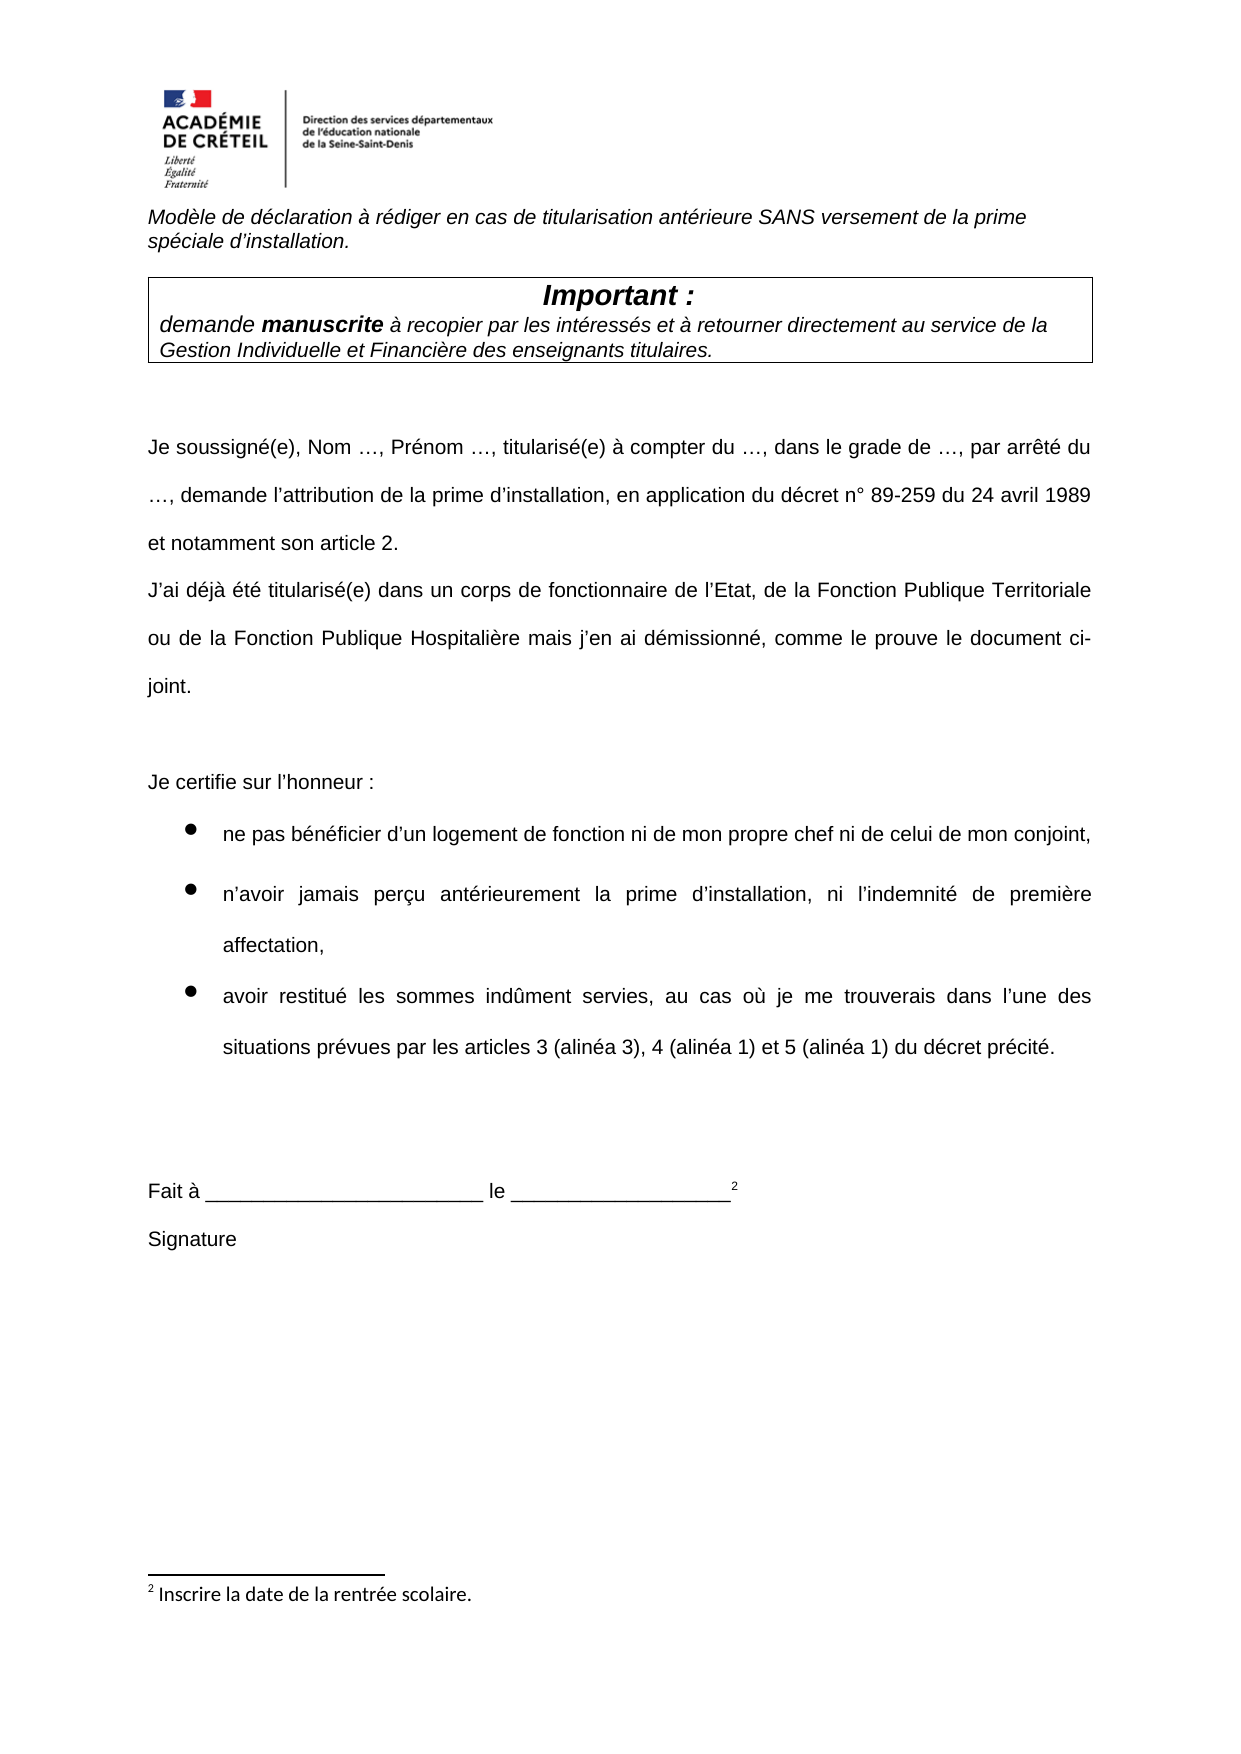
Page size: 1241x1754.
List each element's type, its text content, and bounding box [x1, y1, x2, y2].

picture [147, 73, 510, 205]
text Fait à ________________________ le ___________________ [148, 1179, 1093, 1203]
text Modèle de déclaration à rédiger en cas de titularisation antérieure SANS versement de la prime spéciale d’installation. [148, 205, 1093, 253]
list n’avoir jamais perçu antérieurement la prime d’installation, ni l’indemnité de première affectation, [185, 878, 1093, 957]
text Je certifie sur l’honneur : [148, 770, 1093, 794]
table_header Important : demande manuscrite à recopier par les intéressés et à retourner directement au service de la Gestion Individuelle et Financière des enseignants titulaires. [149, 278, 1092, 362]
text Je soussigné(e), Nom …, Prénom …, titularisé(e) à compter du …, dans le grade de …, par arrêté du …, demande l’attribution de la prime d’installation, en application du décret n° 89-259 du 24 avril 1989 et notamment son article 2. [148, 434, 1093, 554]
list ne pas bénéficier d’un logement de fonction ni de mon propre chef ni de celui de mon conjoint, [185, 818, 1093, 848]
text J’ai déjà été titularisé(e) dans un corps de fonctionnaire de l’Etat, de la Fonction Publique Territoriale ou de la Fonction Publique Hospitalière mais j’en ai démissionné, comme le prouve le document ci-joint. [148, 578, 1093, 698]
text Signature [148, 1227, 1093, 1251]
list avoir restitué les sommes indûment servies, au cas où je me trouverais dans l’une des situations prévues par les articles 3 (alinéa 3), 4 (alinéa 1) et 5 (alinéa 1) du décret précité. [185, 981, 1093, 1059]
